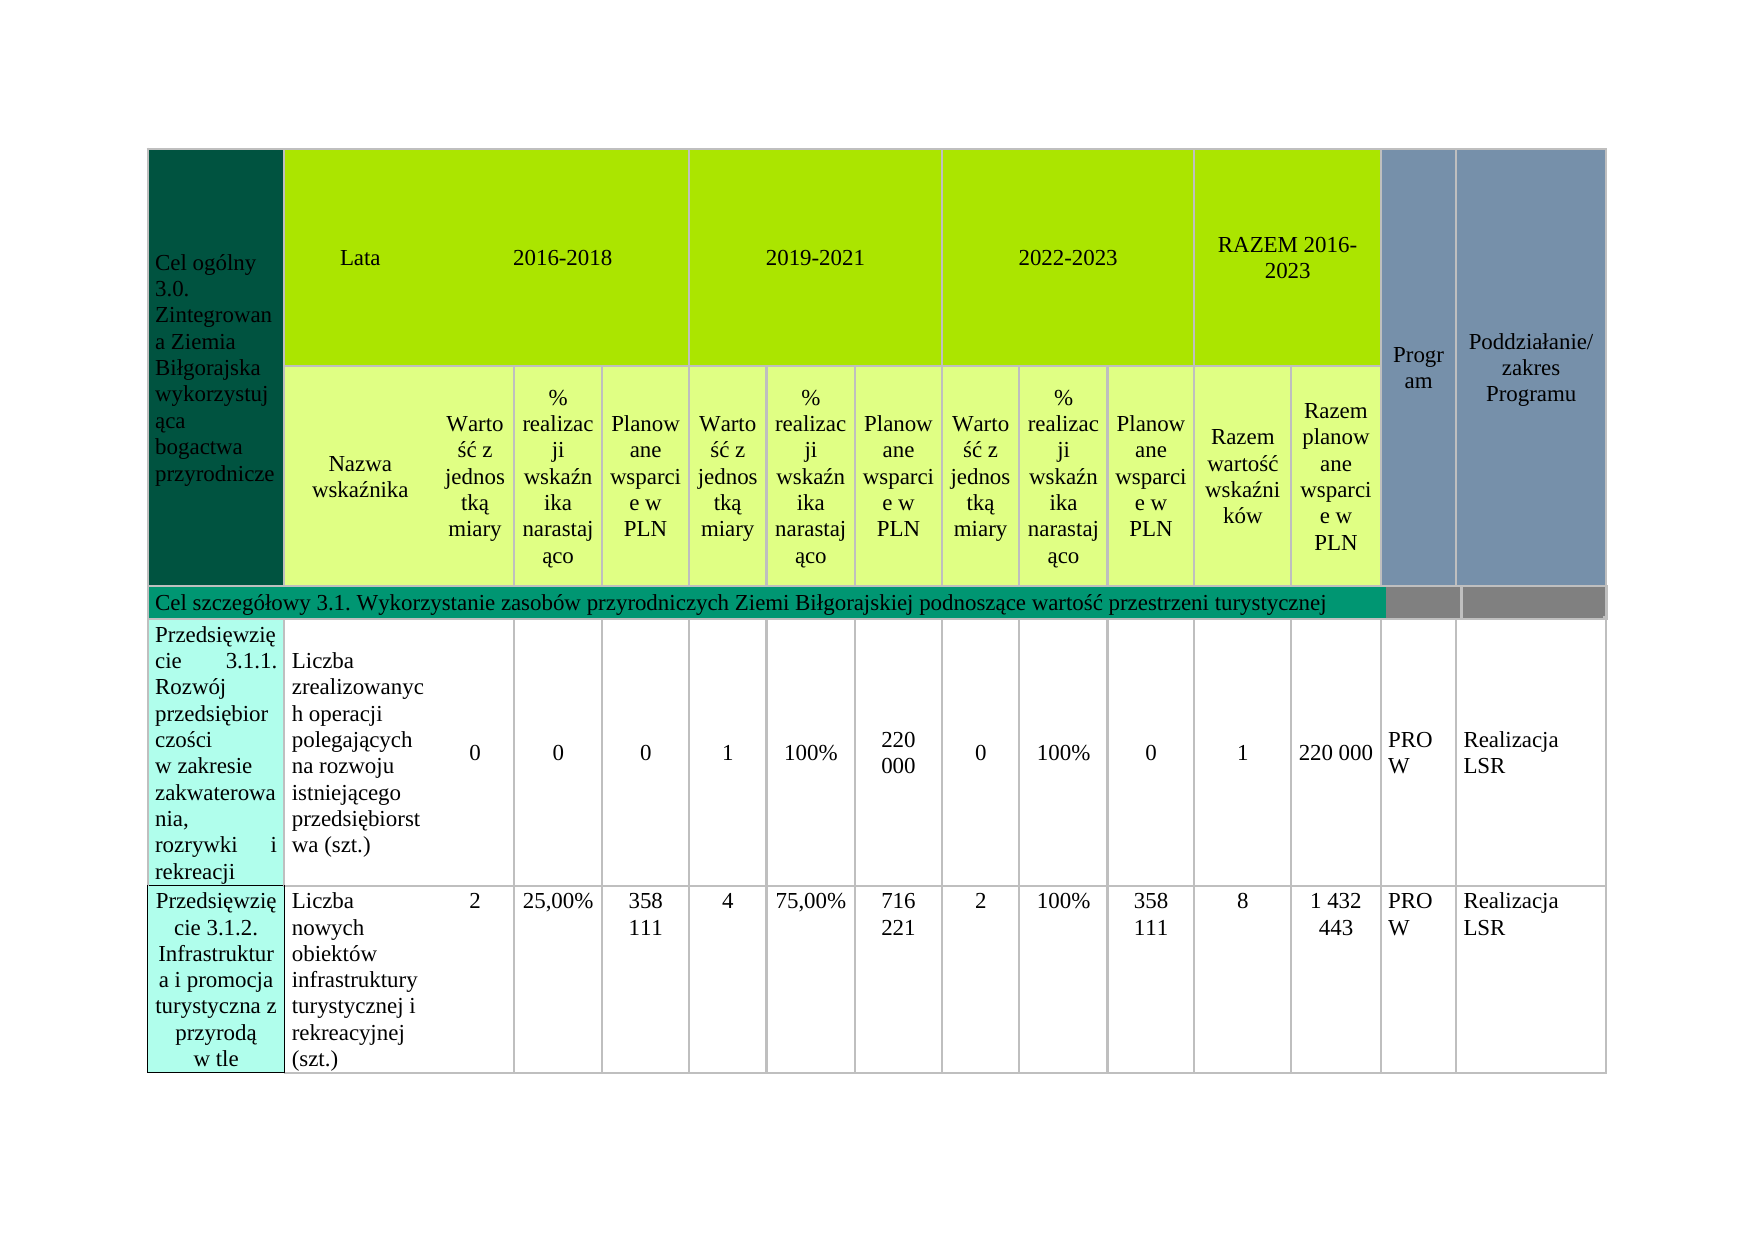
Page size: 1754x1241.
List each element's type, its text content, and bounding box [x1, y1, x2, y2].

table_cell 1 432 443 [1292, 887, 1380, 1072]
table_cell 358 111 [603, 887, 688, 1072]
table_cell 2 [943, 887, 1018, 1072]
table_cell 100% [1020, 887, 1106, 1072]
table_cell PROW [1382, 887, 1455, 1072]
table_cell 358 111 [1109, 887, 1193, 1072]
table_cell Liczba zrealizowanych operacji polegających na rozwoju istniejącego przedsiębiorstwa (szt.) [285, 620, 436, 885]
table_cell 1 [690, 620, 765, 885]
table_cell 0 [603, 620, 688, 885]
table_cell Planowane wsparcie w PLN [1109, 367, 1193, 585]
table_cell Razem wartość wskaźników [1195, 367, 1290, 585]
table_cell % realizacji wskaźnika narastająco [768, 367, 854, 585]
table_cell 25,00% [515, 887, 601, 1072]
table_cell 2016-2018 [436, 150, 688, 365]
table_cell Razem planowane wsparcie w PLN [1292, 367, 1380, 585]
table_cell 2019-2021 [690, 150, 941, 365]
table_cell 220 000 [1292, 620, 1380, 885]
table_cell Poddziałanie/zakres Programu [1457, 150, 1605, 585]
table_cell 0 [943, 620, 1018, 885]
table_cell RAZEM 2016-2023 [1195, 150, 1380, 365]
table_cell % realizacji wskaźnika narastająco [1020, 367, 1106, 585]
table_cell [285, 887, 436, 1072]
table_cell Nazwa wskaźnika [285, 367, 436, 585]
table_cell 75,00% [768, 887, 854, 1072]
table_cell Wartość z jednostką miary [943, 367, 1018, 585]
table_cell Wartość z jednostką miary [690, 367, 765, 585]
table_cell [148, 886, 284, 1072]
table_cell 4 [690, 887, 765, 1072]
table_cell 1 [1195, 620, 1290, 885]
table_cell 0 [1109, 620, 1193, 885]
table_cell Realizacja LSR [1457, 887, 1605, 1072]
table_cell % realizacji wskaźnika narastająco [515, 367, 601, 585]
table_cell 2022-2023 [943, 150, 1193, 365]
table_cell Program [1382, 150, 1455, 585]
table_cell PROW [1382, 620, 1455, 885]
table_cell Cel ogólny 3.0. Zintegrowana Ziemia Biłgorajska wykorzystująca bogactwa przyrodnicze [149, 150, 283, 585]
table_cell [1463, 587, 1605, 618]
table_cell Realizacja LSR [1457, 620, 1605, 885]
table_cell 100% [1020, 620, 1106, 885]
table_cell Lata [285, 150, 436, 365]
table_cell Wartość z jednostką miary [436, 367, 513, 585]
table_cell Cel szczegółowy 3.1. Wykorzystanie zasobów przyrodniczych Ziemi Biłgorajskiej podnoszące wartość przestrzeni turystycznej [149, 587, 1386, 618]
table_cell 220 000 [856, 620, 941, 885]
table_cell Przedsięwzięcie 3.1.1. Rozwój przedsiębiorczości w zakresie zakwaterowania, rozrywki i rekreacji [149, 620, 283, 885]
table_cell 0 [436, 620, 513, 885]
table_cell Planowane wsparcie w PLN [856, 367, 941, 585]
table_cell 2 [436, 887, 513, 1072]
table_cell 716 221 [856, 887, 941, 1072]
table_cell 8 [1195, 887, 1290, 1072]
table_cell Planowane wsparcie w PLN [603, 367, 688, 585]
table_cell [1386, 587, 1460, 618]
table_cell 0 [515, 620, 601, 885]
table_cell 100% [768, 620, 854, 885]
